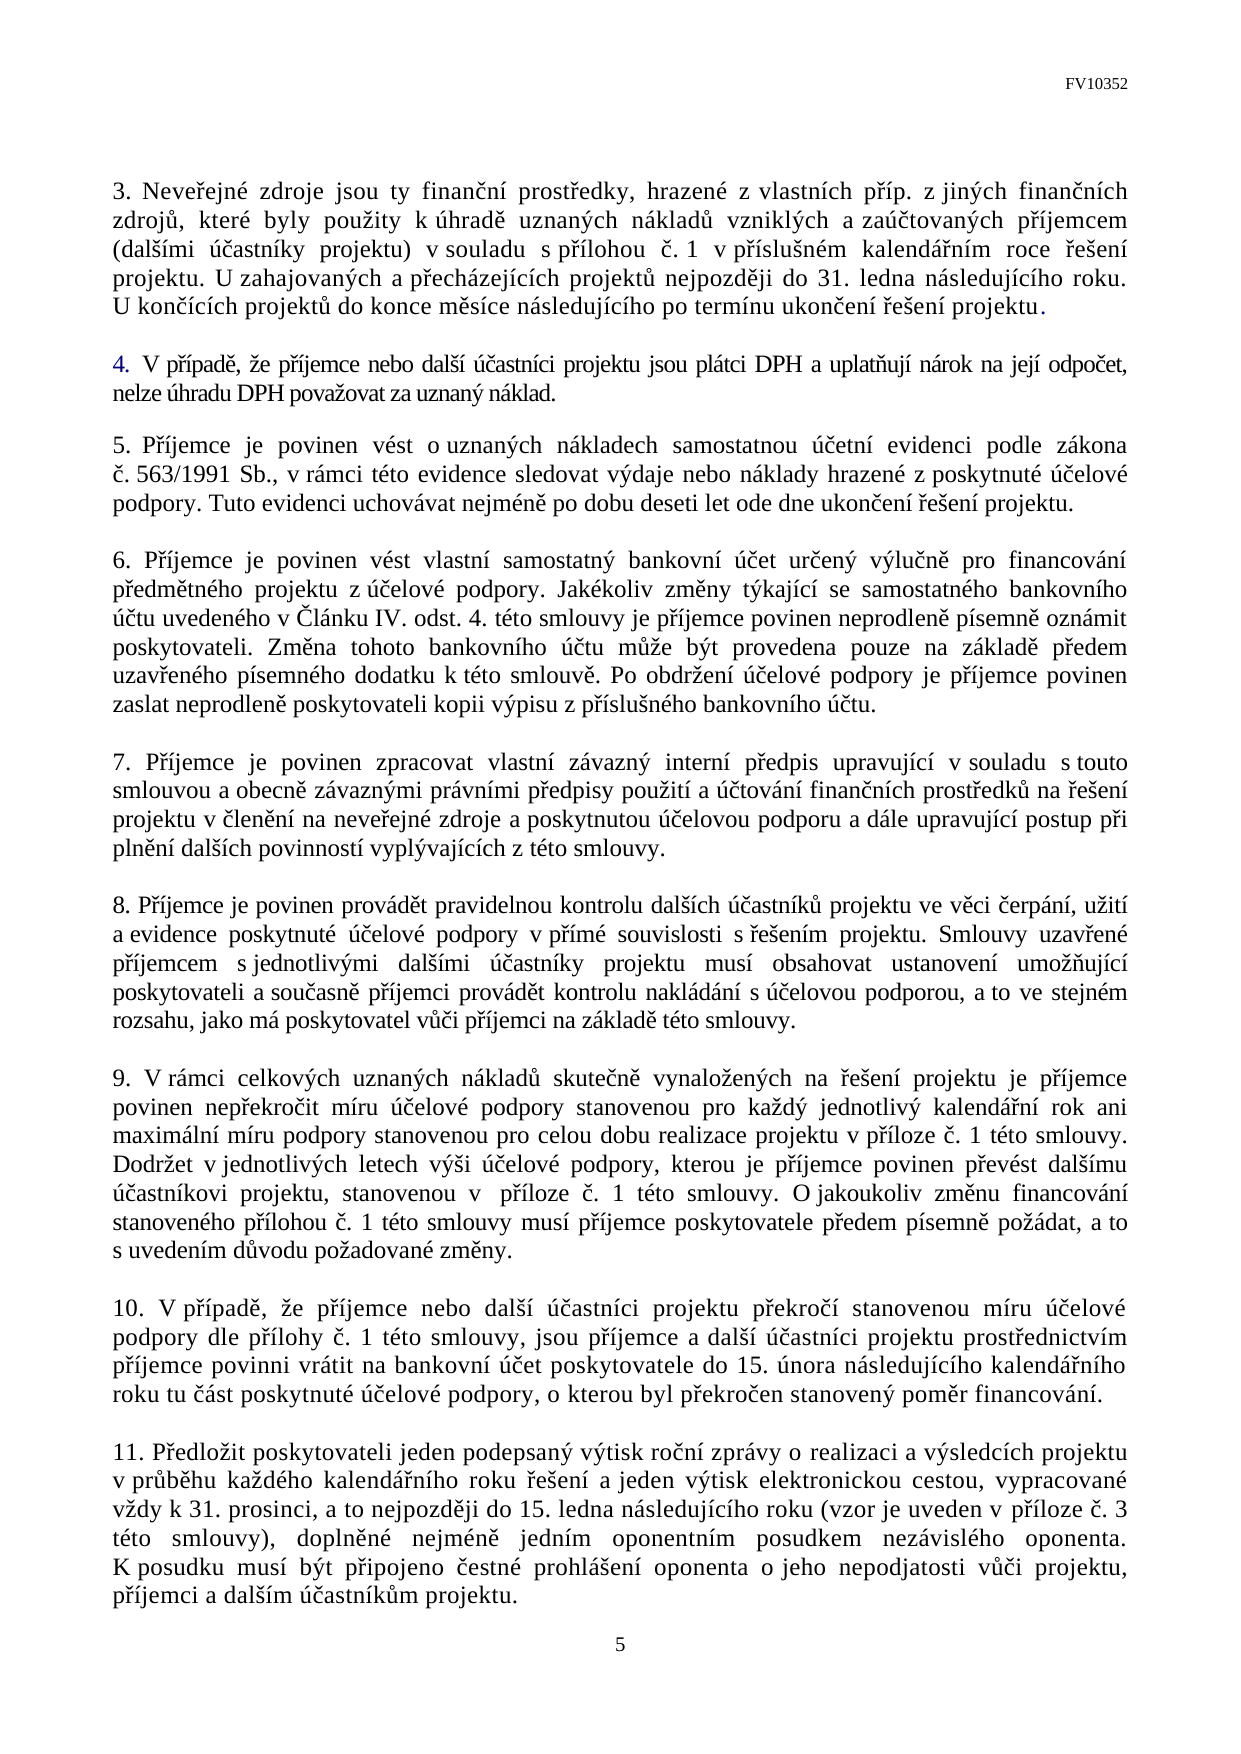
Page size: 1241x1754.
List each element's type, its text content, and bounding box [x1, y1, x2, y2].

list V případě, že příjemce nebo další účastníci projektu jsou plátci DPH a uplatňují nárok na její odpočet, nelze úhradu DPH považovat za uznaný náklad. [112, 349, 1128, 406]
text 9. V rámci celkových uznaných nákladů skutečně vynaložených na řešení projektu je příjemce povinen nepřekročit míru účelové podpory stanovenou pro každý jednotlivý kalendářní rok ani maximální míru podpory stanovenou pro celou dobu realizace projektu v příloze č. 1 této smlouvy. Dodržet v jednotlivých letech výši účelové podpory, kterou je příjemce povinen převést dalšímu účastníkovi projektu, stanovenou v příloze č. 1 této smlouvy. O jakoukoliv změnu financování stanoveného přílohou č. 1 této smlouvy musí příjemce poskytovatele předem písemně požádat, a to s uvedením důvodu požadované změny. [112, 1063, 1128, 1264]
text 6. Příjemce je povinen vést vlastní samostatný bankovní účet určený výlučně pro financování předmětného projektu z účelové podpory. Jakékoliv změny týkající se samostatného bankovního účtu uvedeného v Článku IV. odst. 4. této smlouvy je příjemce povinen neprodleně písemně oznámit poskytovateli. Změna tohoto bankovního účtu může být provedena pouze na základě předem uzavřeného písemného dodatku k této smlouvě. Po obdržení účelové podpory je příjemce povinen zaslat neprodleně poskytovateli kopii výpisu z příslušného bankovního účtu. [112, 546, 1128, 718]
text 10. V případě, že příjemce nebo další účastníci projektu překročí stanovenou míru účelové podpory dle přílohy č. 1 této smlouvy, jsou příjemce a další účastníci projektu prostřednictvím příjemce povinni vrátit na bankovní účet poskytovatele do 15. února následujícího kalendářního roku tu část poskytnuté účelové podpory, o kterou byl překročen stanovený poměr financování. [112, 1293, 1128, 1408]
text 8. Příjemce je povinen provádět pravidelnou kontrolu dalších účastníků projektu ve věci čerpání, užití a evidence poskytnuté účelové podpory v přímé souvislosti s řešením projektu. Smlouvy uzavřené příjemcem s jednotlivými dalšími účastníky projektu musí obsahovat ustanovení umožňující poskytovateli a současně příjemci provádět kontrolu nakládání s účelovou podporou, a to ve stejném rozsahu, jako má poskytovatel vůči příjemci na základě této smlouvy. [112, 891, 1128, 1034]
list Příjemce je povinen vést o uznaných nákladech samostatnou účetní evidenci podle zákona č. 563/1991 Sb., v rámci této evidence sledovat výdaje nebo náklady hrazené z poskytnuté účelové podpory. Tuto evidenci uchovávat nejméně po dobu deseti let ode dne ukončení řešení projektu. [112, 431, 1128, 517]
text 11. Předložit poskytovateli jeden podepsaný výtisk roční zprávy o realizaci a výsledcích projektu v průběhu každého kalendářního roku řešení a jeden výtisk elektronickou cestou, vypracované vždy k 31. prosinci, a to nejpozději do 15. ledna následujícího roku (vzor je uveden v příloze č. 3 této smlouvy), doplněné nejméně jedním oponentním posudkem nezávislého oponenta. K posudku musí být připojeno čestné prohlášení oponenta o jeho nepodjatosti vůči projektu, příjemci a dalším účastníkům projektu. [112, 1437, 1128, 1609]
list Neveřejné zdroje jsou ty finanční prostředky, hrazené z vlastních příp. z jiných finančních zdrojů, které byly použity k úhradě uznaných nákladů vzniklých a zaúčtovaných příjemcem (dalšími účastníky projektu) v souladu s přílohou č. 1 v příslušném kalendářním roce řešení projektu. U zahajovaných a přecházejících projektů nejpozději do 31. ledna následujícího roku. U končících projektů do konce měsíce následujícího po termínu ukončení řešení projektu. [112, 176, 1128, 320]
text 7. Příjemce je povinen zpracovat vlastní závazný interní předpis upravující v souladu s touto smlouvou a obecně závaznými právními předpisy použití a účtování finančních prostředků na řešení projektu v členění na neveřejné zdroje a poskytnutou účelovou podporu a dále upravující postup při plnění dalších povinností vyplývajících z této smlouvy. [112, 747, 1128, 862]
